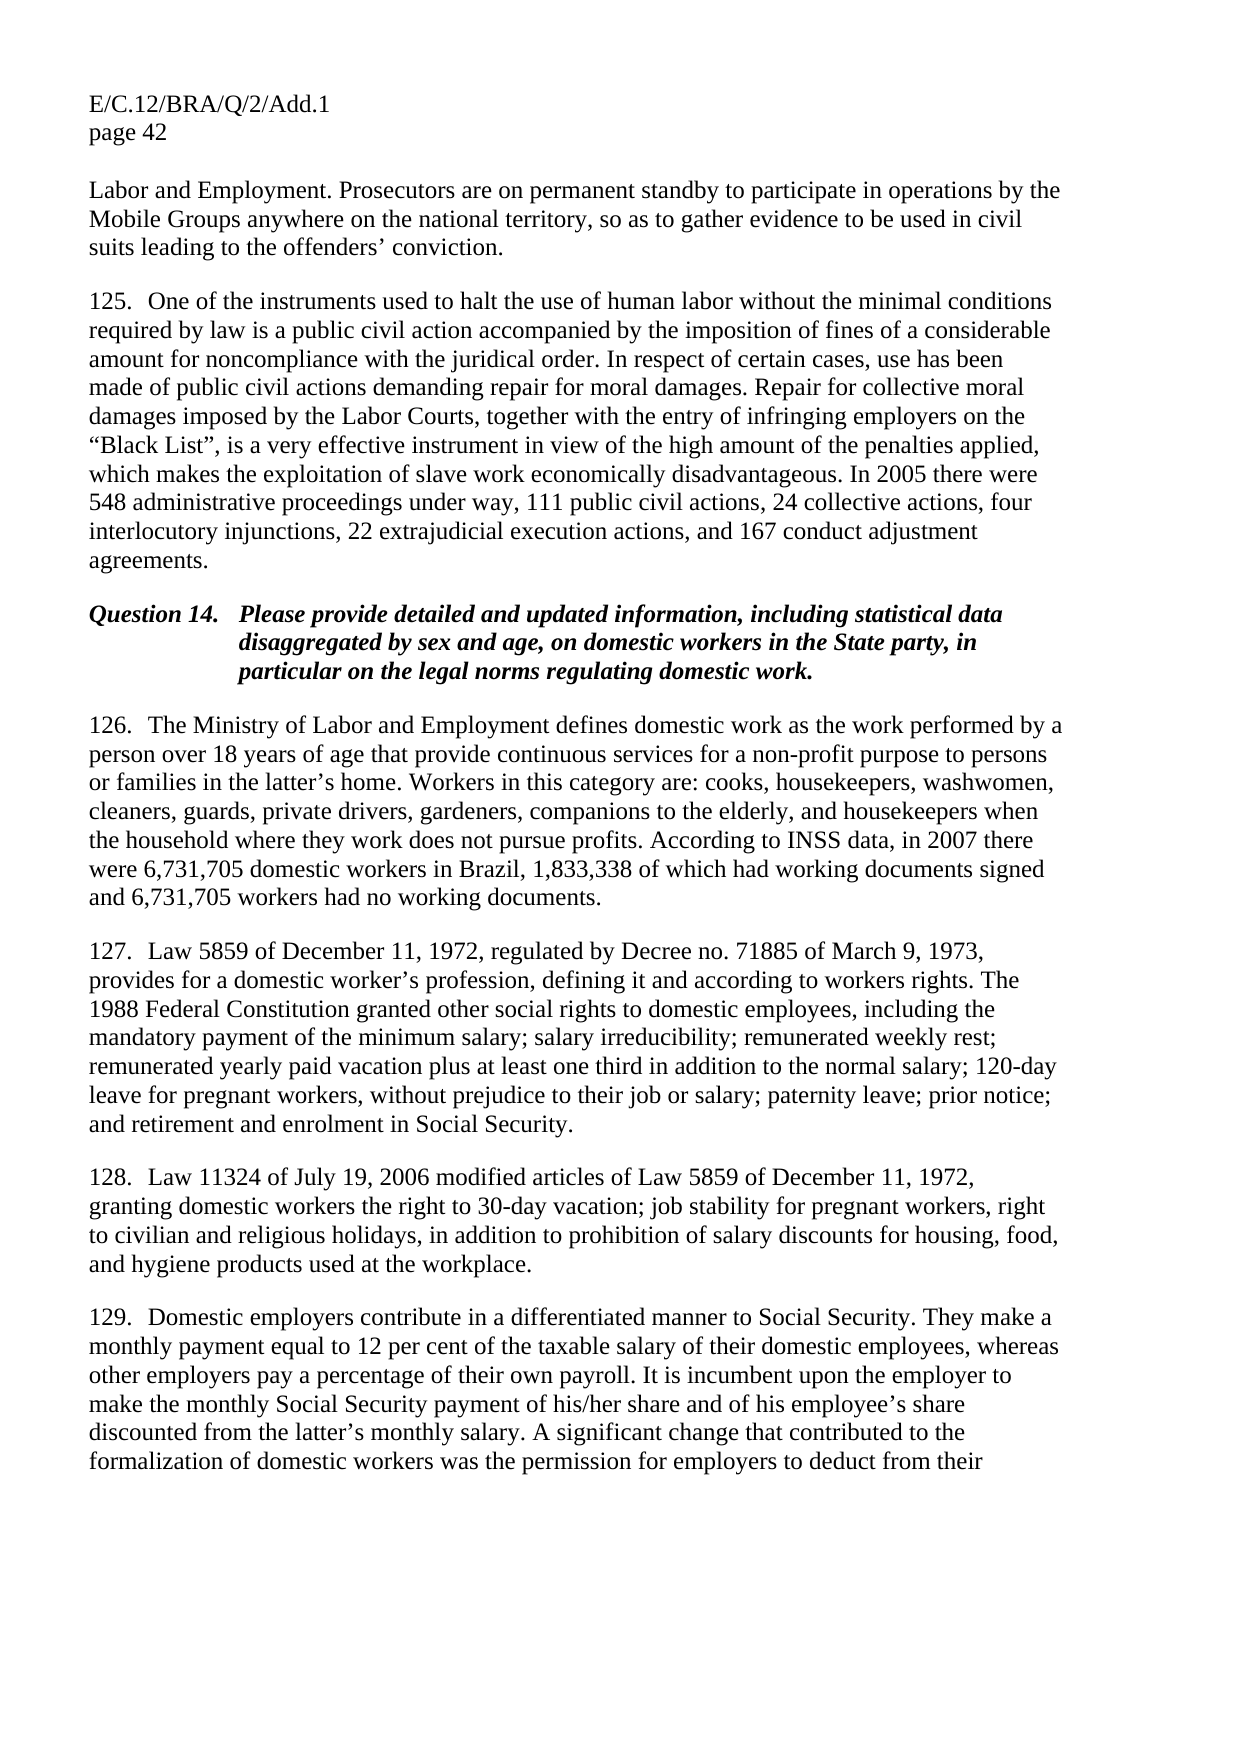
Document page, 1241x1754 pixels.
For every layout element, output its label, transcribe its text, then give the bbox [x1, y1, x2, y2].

subtitle Question 14. Please provide detailed and updated information, including statistical data disaggregated by sex and age, on domestic workers in the State party, in particular on the legal norms regulating domestic work. [89, 599, 1063, 685]
text 127. Law 5859 of December 11, 1972, regulated by Decree no. 71885 of March 9, 1973, provides for a domestic worker’s profession, defining it and according to workers rights. The 1988 Federal Constitution granted other social rights to domestic employees, including the mandatory payment of the minimum salary; salary irreducibility; remunerated weekly rest; remunerated yearly paid vacation plus at least one third in addition to the normal salary; 120-day leave for pregnant workers, without prejudice to their job or salary; paternity leave; prior notice; and retirement and enrolment in Social Security. [89, 936, 1063, 1137]
text 125. One of the instruments used to halt the use of human labor without the minimal conditions required by law is a public civil action accompanied by the imposition of fines of a considerable amount for noncompliance with the juridical order. In respect of certain cases, use has been made of public civil actions demanding repair for moral damages. Repair for collective moral damages imposed by the Labor Courts, together with the entry of infringing employers on the “Black List”, is a very effective instrument in view of the high amount of the penalties applied, which makes the exploitation of slave work economically disadvantageous. In 2005 there were 548 administrative proceedings under way, 111 public civil actions, 24 collective actions, four interlocutory injunctions, 22 extrajudicial execution actions, and 167 conduct adjustment agreements. [89, 286, 1063, 574]
text 126. The Ministry of Labor and Employment defines domestic work as the work performed by a person over 18 years of age that provide continuous services for a non-profit purpose to persons or families in the latter’s home. Workers in this category are: cooks, housekeepers, washwomen, cleaners, guards, private drivers, gardeners, companions to the elderly, and housekeepers when the household where they work does not pursue profits. According to INSS data, in 2007 there were 6,731,705 domestic workers in Brazil, 1,833,338 of which had working documents signed and 6,731,705 workers had no working documents. [89, 710, 1063, 911]
text 128. Law 11324 of July 19, 2006 modified articles of Law 5859 of December 11, 1972, granting domestic workers the right to 30-day vacation; job stability for pregnant workers, right to civilian and religious holidays, in addition to prohibition of salary discounts for housing, food, and hygiene products used at the workplace. [89, 1162, 1063, 1277]
